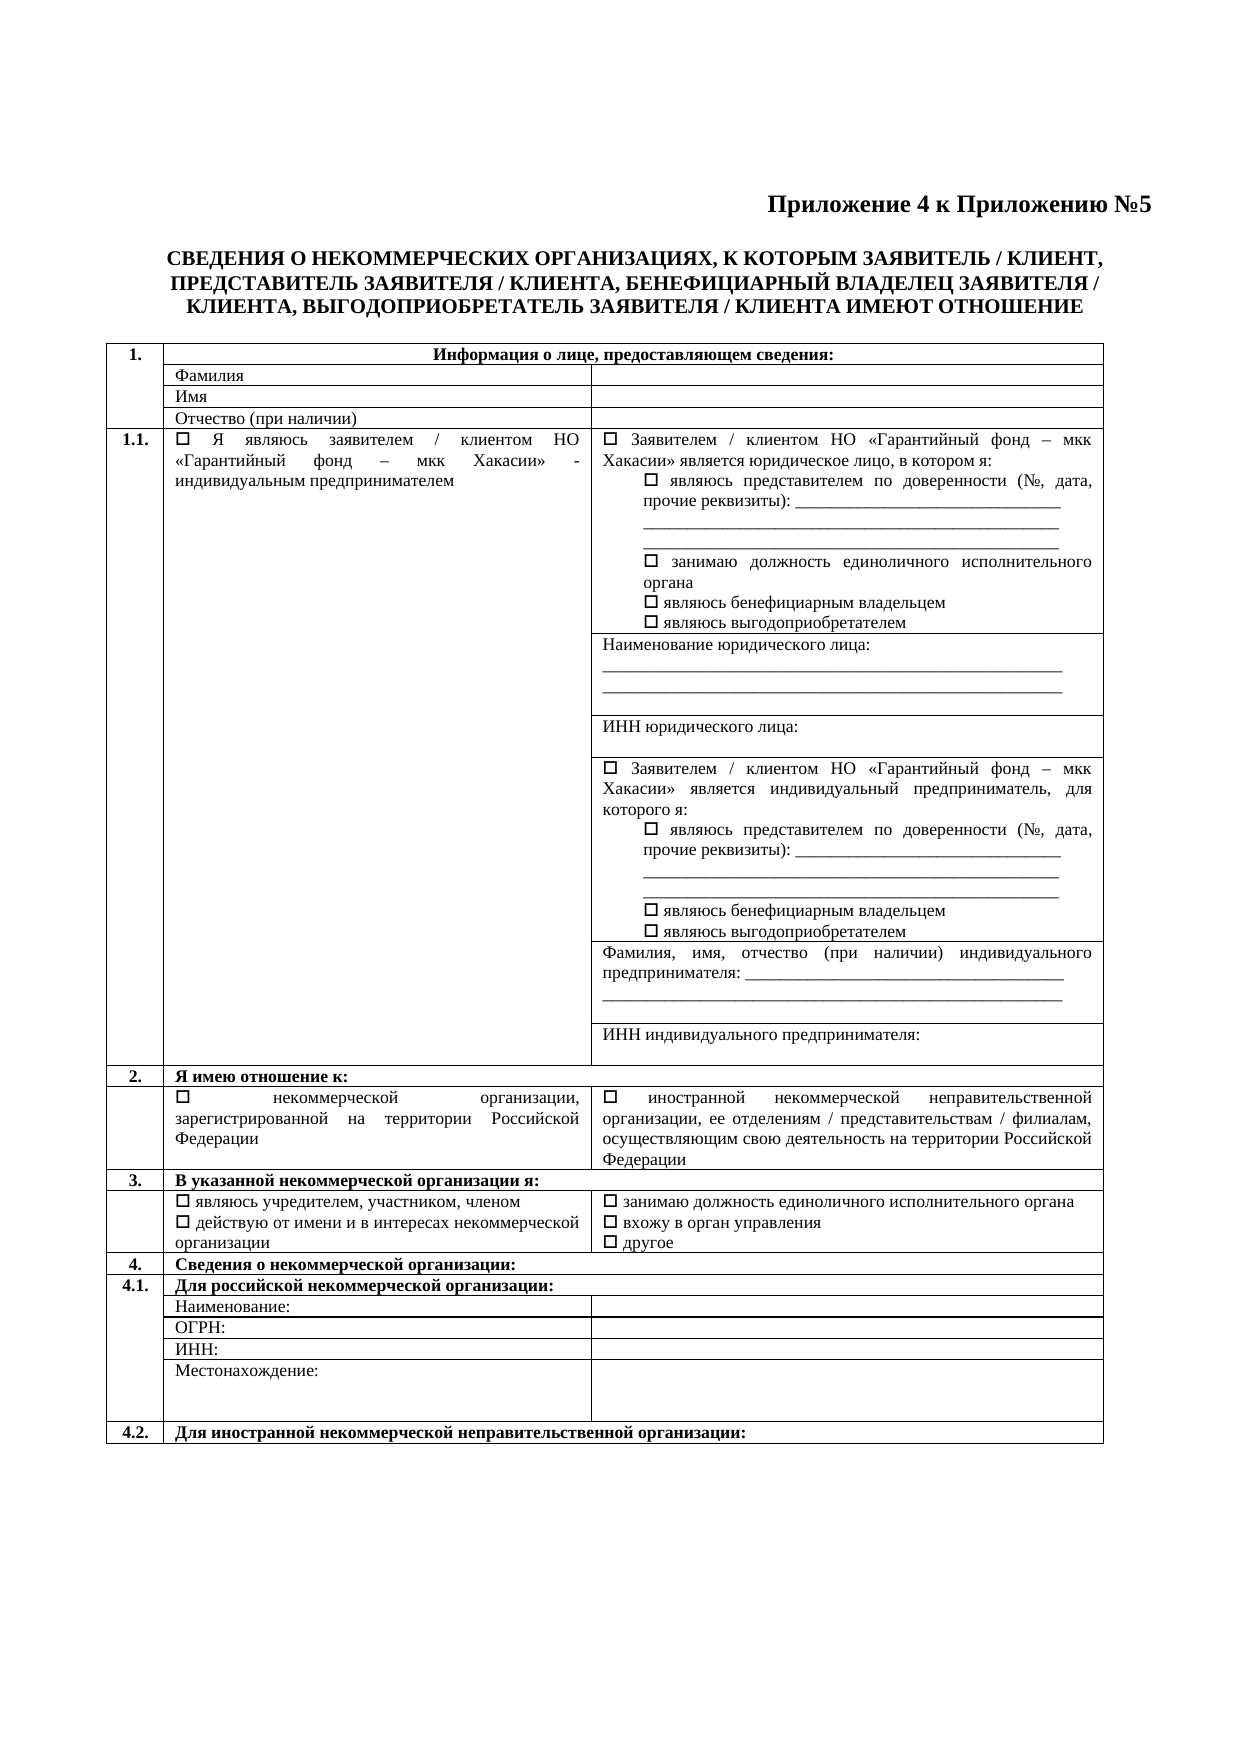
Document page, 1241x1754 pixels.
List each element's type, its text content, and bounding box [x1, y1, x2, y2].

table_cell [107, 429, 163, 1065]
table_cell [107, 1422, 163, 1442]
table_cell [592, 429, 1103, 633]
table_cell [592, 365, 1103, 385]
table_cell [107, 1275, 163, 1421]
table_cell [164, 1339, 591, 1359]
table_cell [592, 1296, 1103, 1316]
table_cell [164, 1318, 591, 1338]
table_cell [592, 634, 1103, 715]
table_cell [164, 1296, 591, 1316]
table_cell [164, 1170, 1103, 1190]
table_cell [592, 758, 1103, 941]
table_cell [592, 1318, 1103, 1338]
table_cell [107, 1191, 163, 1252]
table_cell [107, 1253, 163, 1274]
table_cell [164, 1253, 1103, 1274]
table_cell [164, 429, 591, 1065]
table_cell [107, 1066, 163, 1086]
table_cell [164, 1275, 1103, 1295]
text Приложение 4 к Приложению №5 [118, 189, 1152, 218]
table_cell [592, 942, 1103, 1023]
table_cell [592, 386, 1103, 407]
text СВЕДЕНИЯ О НЕКОММЕРЧЕСКИХ ОРГАНИЗАЦИЯХ, К КОТОРЫМ ЗАЯВИТЕЛЬ / КЛИЕНТ, ПРЕДСТАВИТЕЛЬ ЗАЯВИТЕЛЯ / КЛИЕНТА, БЕНЕФИЦИАРНЫЙ ВЛАДЕЛЕЦ ЗАЯВИТЕЛЯ / КЛИЕНТА, ВЫГОДОПРИОБРЕТАТЕЛЬ ЗАЯВИТЕЛЯ / КЛИЕНТА ИМЕЮТ ОТНОШЕНИЕ [118, 246, 1152, 318]
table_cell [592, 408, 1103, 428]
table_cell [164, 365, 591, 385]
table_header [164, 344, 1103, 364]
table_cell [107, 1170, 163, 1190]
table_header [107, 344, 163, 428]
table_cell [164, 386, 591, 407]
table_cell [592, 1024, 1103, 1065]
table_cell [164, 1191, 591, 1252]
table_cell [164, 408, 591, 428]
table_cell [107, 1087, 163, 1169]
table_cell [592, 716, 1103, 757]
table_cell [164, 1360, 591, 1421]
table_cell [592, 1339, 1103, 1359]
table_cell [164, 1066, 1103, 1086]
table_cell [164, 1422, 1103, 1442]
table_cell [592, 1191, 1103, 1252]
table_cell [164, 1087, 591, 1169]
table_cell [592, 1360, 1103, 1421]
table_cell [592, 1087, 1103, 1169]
